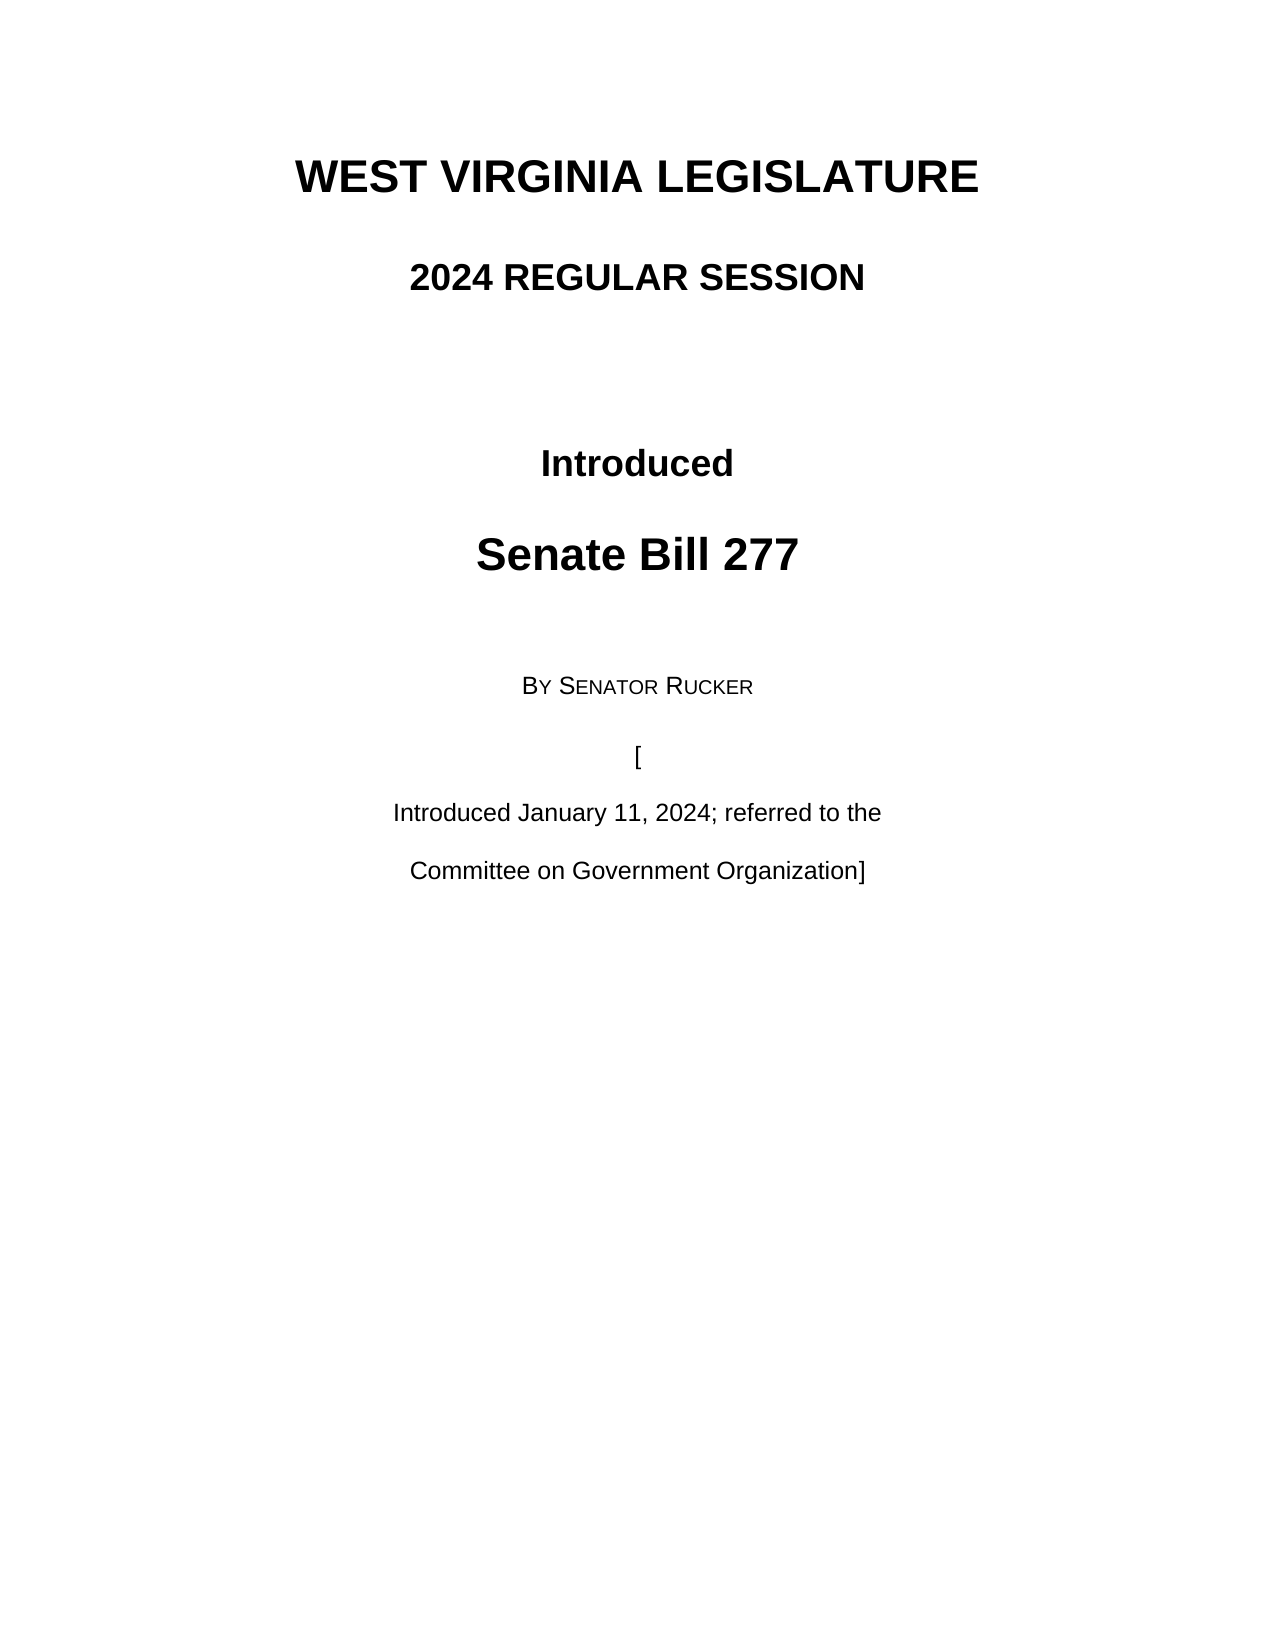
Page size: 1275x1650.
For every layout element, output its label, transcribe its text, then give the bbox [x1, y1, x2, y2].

text By [337, 671, 937, 699]
title 2024 regular session [150, 255, 1125, 298]
title WEST virginia legislature [150, 150, 1125, 203]
text [] [337, 741, 937, 884]
text Bill [150, 528, 1125, 581]
